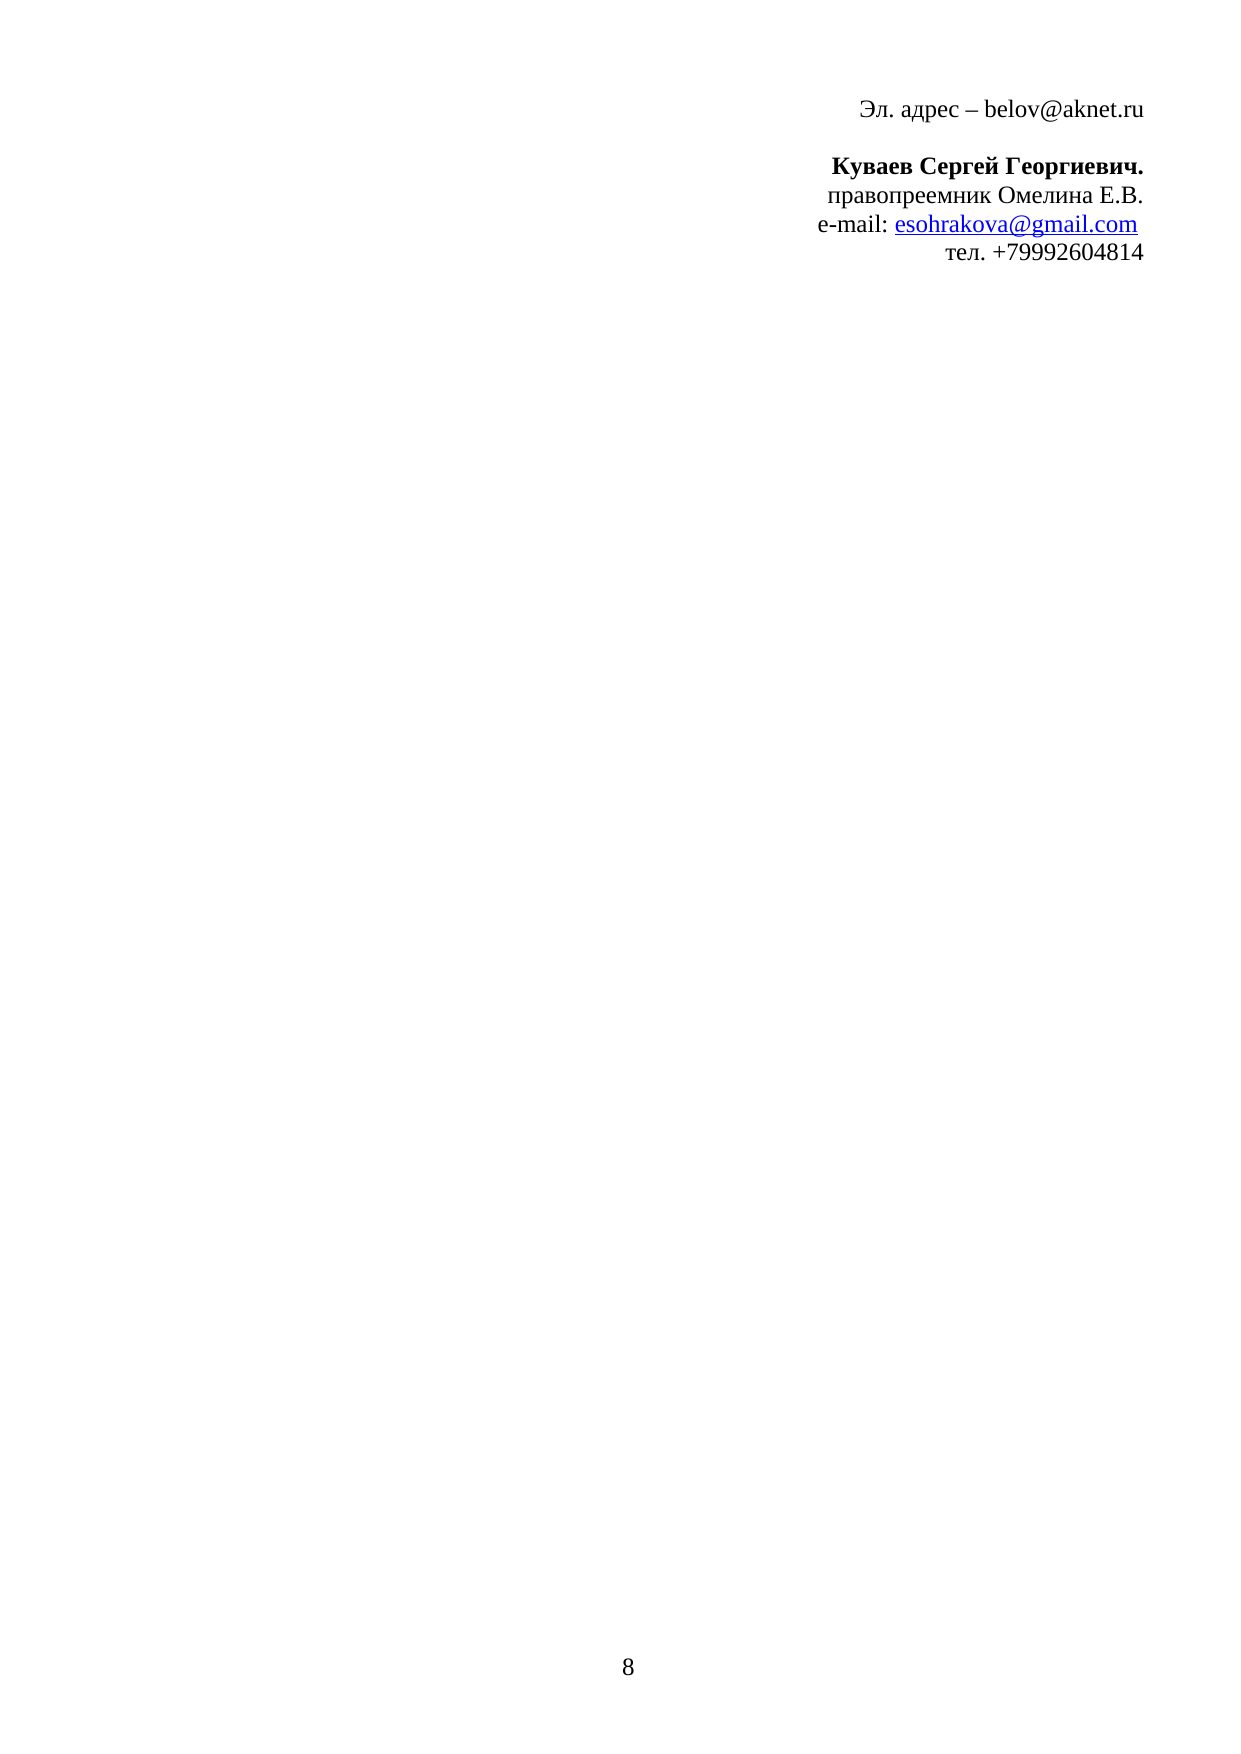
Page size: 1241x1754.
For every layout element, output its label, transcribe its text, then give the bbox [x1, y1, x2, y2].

text Эл. адрес – belov@aknet.ru [112, 94, 1144, 122]
text Куваев Сергей Георгиевич. [112, 151, 1144, 180]
text правопреемник Омелина Е.В. [112, 180, 1144, 209]
text тел. +79992604814 [112, 237, 1144, 266]
text e-mail: esohrakova@gmail.com [112, 209, 1144, 237]
